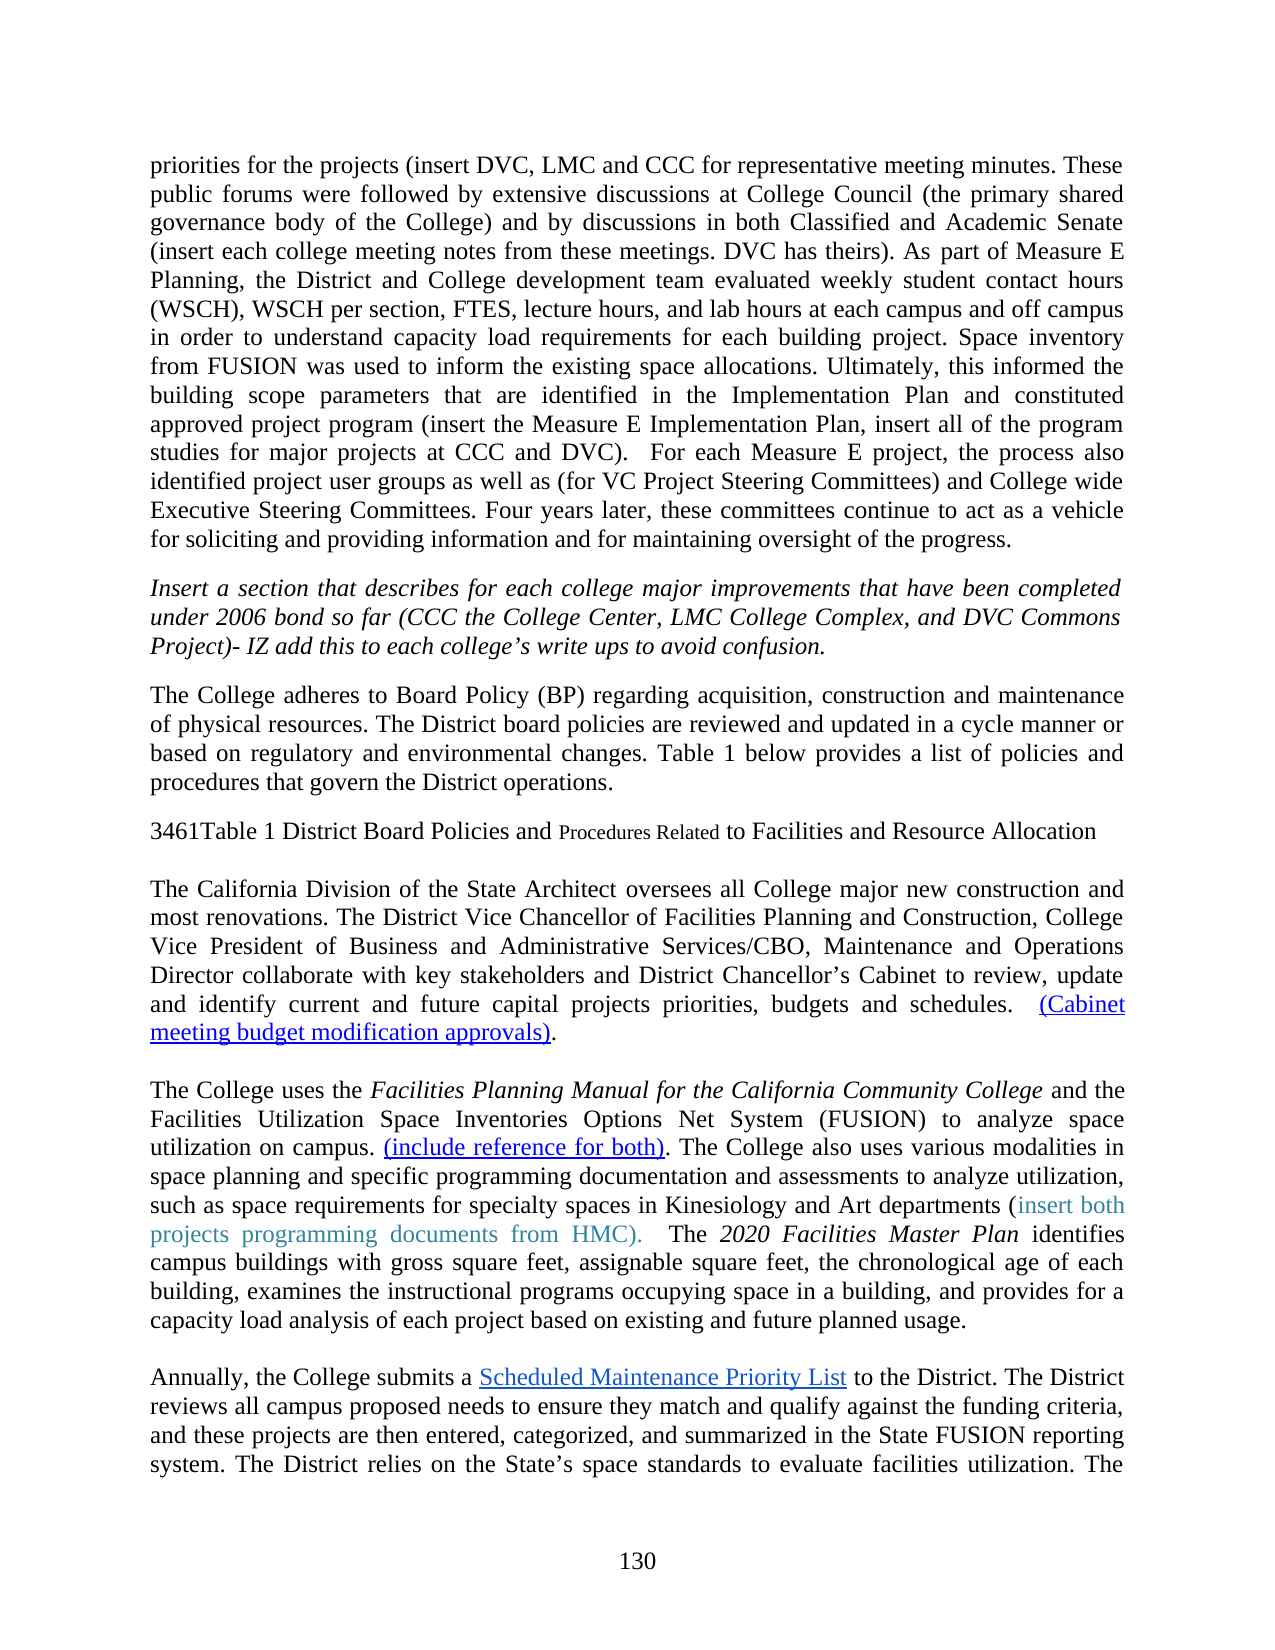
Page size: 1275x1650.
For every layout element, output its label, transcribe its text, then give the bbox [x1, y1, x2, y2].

text The College adheres to Board Policy (BP) regarding acquisition, construction and maintenance of physical resources. The District board policies are reviewed and updated in a cycle manner or based on regulatory and environmental changes. Table 1 below provides a list of policies and procedures that govern the District operations. [150, 680, 1125, 795]
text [150, 1362, 1125, 1477]
text Insert a section that describes for each college major improvements that have been completed under 2006 bond so far (CCC the College Center, LMC College Complex, and DVC Commons Project)- IZ add this to each college’s write ups to avoid confusion. [150, 573, 1125, 659]
text The California Division of the State Architect oversees all College major new construction and most renovations. The District Vice Chancellor of Facilities Planning and Construction, College Vice President of Business and Administrative Services/CBO, Maintenance and Operations Director collaborate with key stakeholders and District Chancellor’s Cabinet to review, update and identify current and future capital projects priorities, budgets and schedules. (Cabinet meeting budget modification approvals). [150, 874, 1125, 1046]
text The College uses the Facilities Planning Manual for the California Community College and the Facilities Utilization Space Inventories Options Net System (FUSION) to analyze space utilization on campus. (include reference for both). The College also uses various modalities in space planning and specific programming documentation and assessments to analyze utilization, such as space requirements for specialty spaces in Kinesiology and Art departments (insert both projects programming documents from HMC). The 2020 Facilities Master Plan identifies campus buildings with gross square feet, assignable square feet, the chronological age of each building, examines the instructional programs occupying space in a building, and provides for a capacity load analysis of each project based on existing and future planned usage. [150, 1075, 1125, 1334]
text 3461Table 1 District Board Policies and Procedures Related to Facilities and Resource Allocation [150, 816, 1125, 845]
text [150, 150, 1125, 552]
